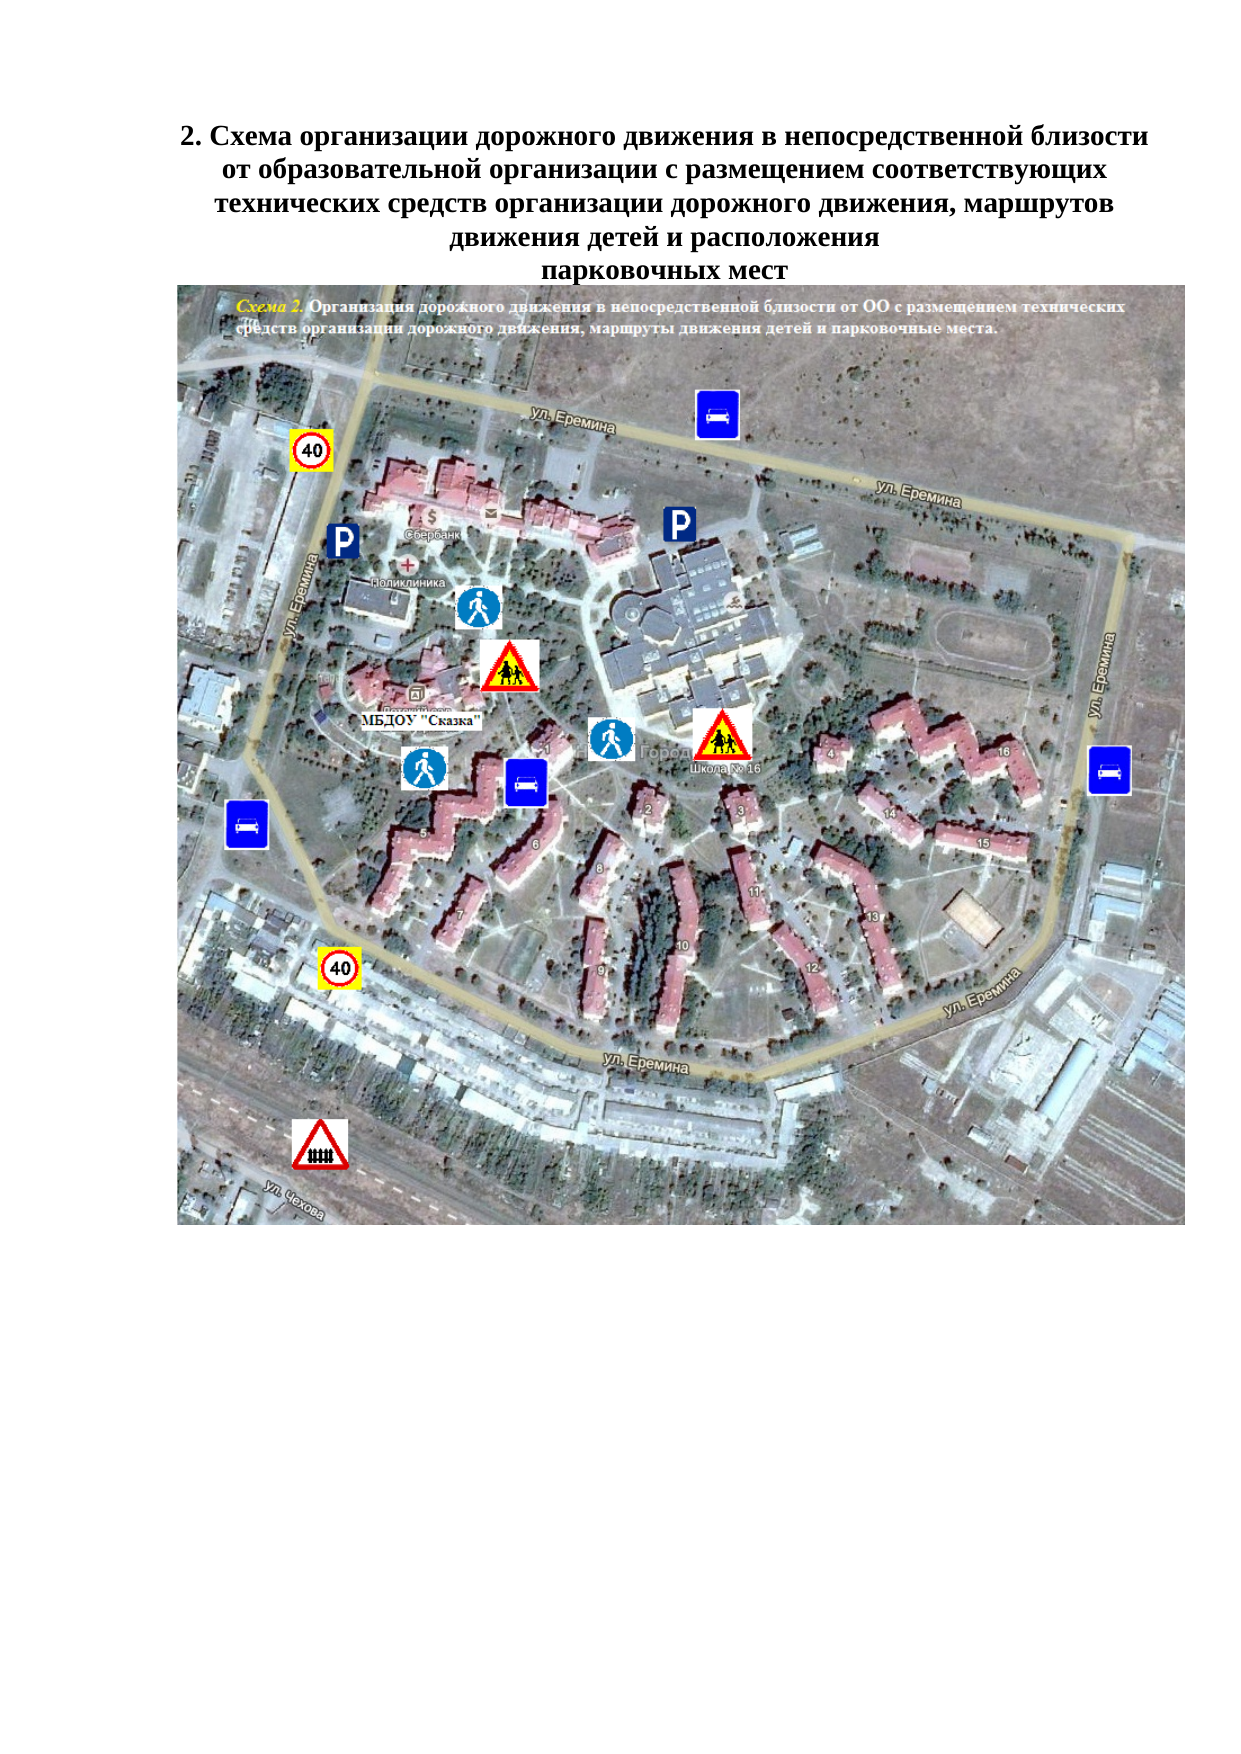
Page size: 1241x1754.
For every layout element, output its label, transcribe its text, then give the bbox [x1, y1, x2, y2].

text 2. Схема организации дорожного движения в непосредственной близости от образовательной организации с размещением соответствующих технических средств организации дорожного движения, маршрутов движения детей и расположения парковочных мест [177, 118, 1152, 285]
picture [177, 285, 1185, 1225]
